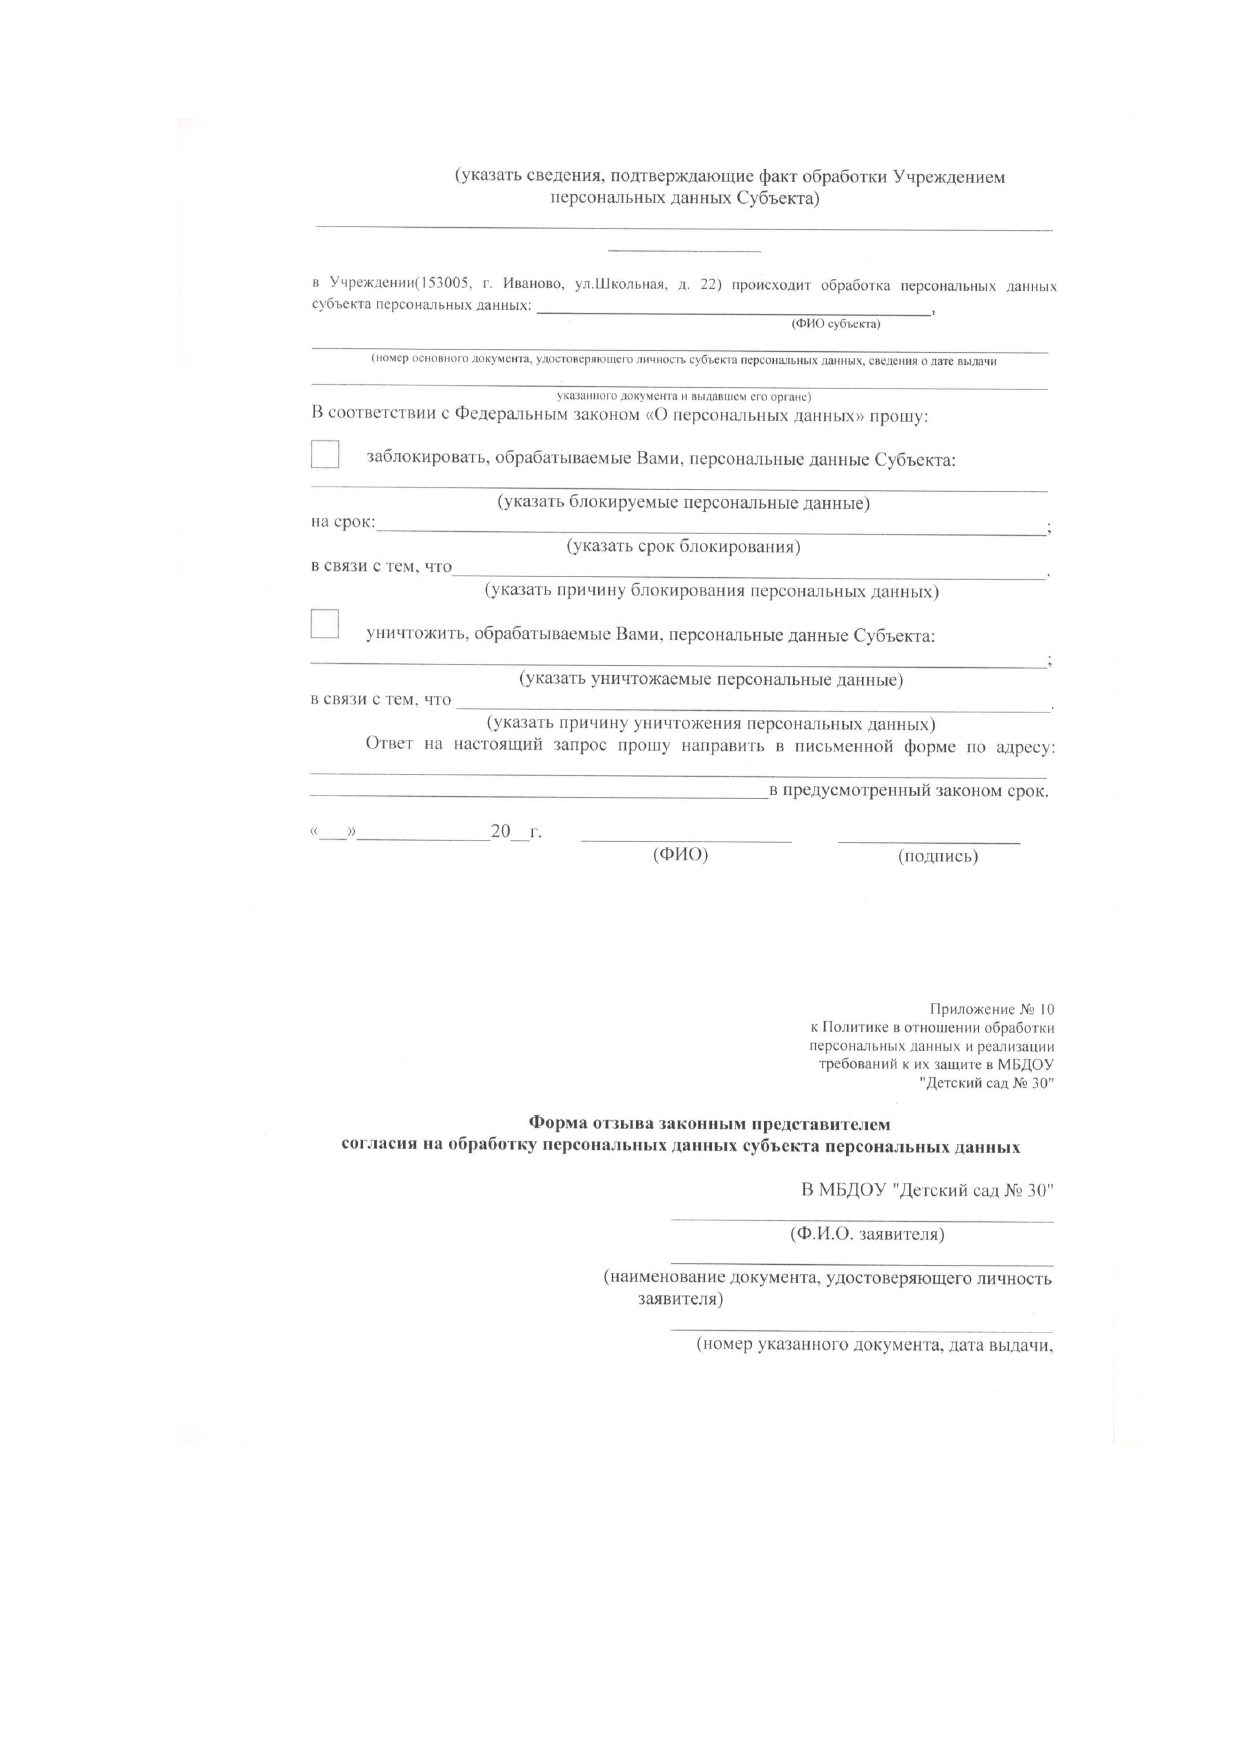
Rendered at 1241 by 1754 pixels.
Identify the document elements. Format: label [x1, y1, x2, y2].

picture [177, 118, 1152, 1459]
